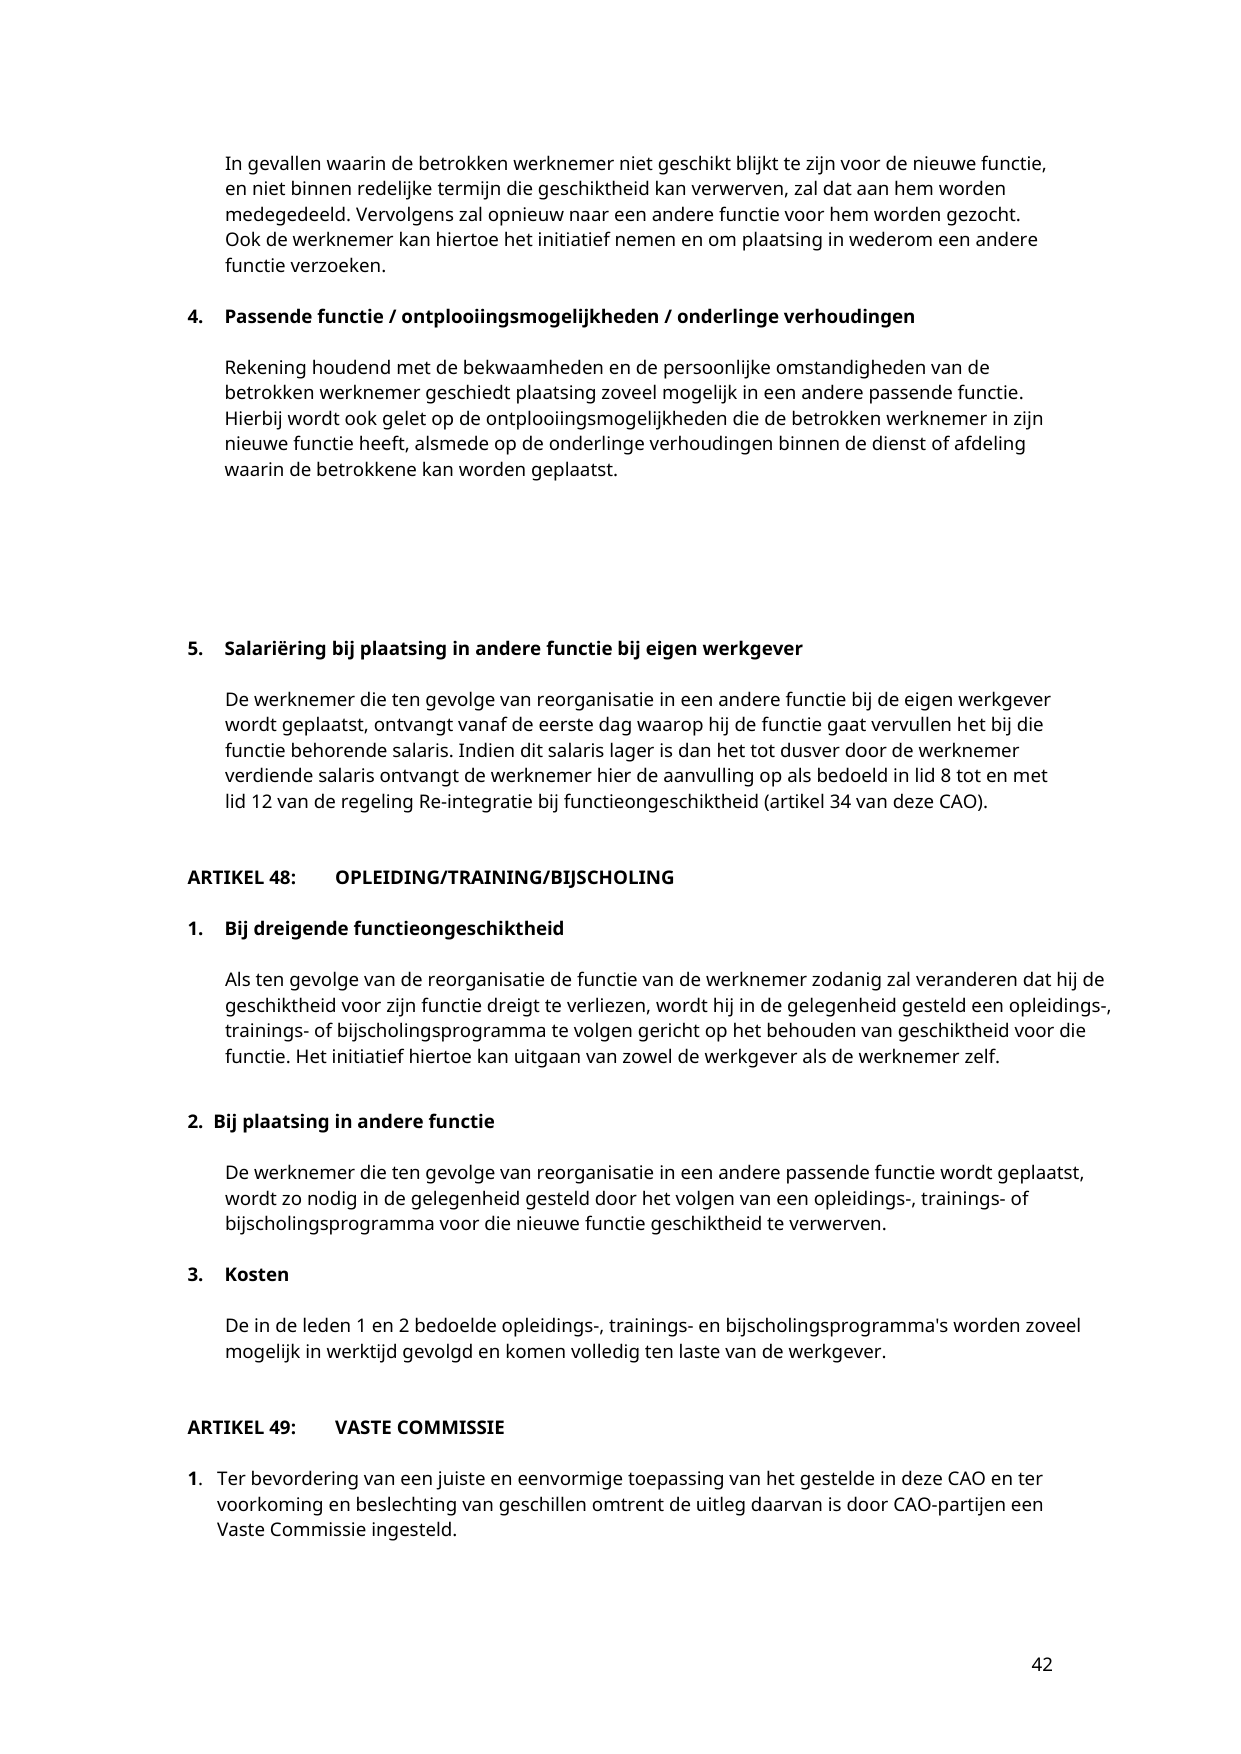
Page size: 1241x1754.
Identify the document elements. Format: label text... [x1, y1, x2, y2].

text De werknemer die ten gevolge van reorganisatie in een andere passende functie wordt geplaatst, wordt zo nodig in de gelegenheid gesteld door het volgen van een opleidings-, trainings- of bijscholingsprogramma voor die nieuwe functie geschiktheid te verwerven. [225, 1159, 1113, 1236]
text De werknemer die ten gevolge van reorganisatie in een andere functie bij de eigen werkgever wordt geplaatst, ontvangt vanaf de eerste dag waarop hij de functie gaat vervullen het bij die functie behorende salaris. Indien dit salaris lager is dan het tot dusver door de werknemer verdiende salaris ontvangt de werknemer hier de aanvulling op als bedoeld in lid 8 tot en met lid 12 van de regeling Re-integratie bij functieongeschiktheid (artikel 34 van deze CAO). [225, 686, 1072, 813]
text In gevallen waarin de betrokken werknemer niet geschikt blijkt te zijn voor de nieuwe functie, en niet binnen redelijke termijn die geschiktheid kan verwerven, zal dat aan hem worden medegedeeld. Vervolgens zal opnieuw naar een andere functie voor hem worden gezocht. Ook de werknemer kan hiertoe het initiatief nemen en om plaatsing in wederom een andere functie verzoeken. [225, 150, 1072, 278]
text De in de leden 1 en 2 bedoelde opleidings-, trainings- en bijscholingsprogramma's worden zoveel mogelijk in werktijd gevolgd en komen volledig ten laste van de werkgever. [225, 1313, 1113, 1364]
text 1. Bij dreigende functieongeschiktheid [187, 916, 1113, 941]
text Rekening houdend met de bekwaamheden en de persoonlijke omstandigheden van de betrokken werknemer geschiedt plaatsing zoveel mogelijk in een andere passende functie. Hierbij wordt ook gelet op de ontplooiingsmogelijkheden die de betrokken werknemer in zijn nieuwe functie heeft, alsmede op de onderlinge verhoudingen binnen de dienst of afdeling waarin de betrokkene kan worden geplaatst. [224, 354, 1072, 482]
text 2. Bij plaatsing in andere functie [187, 1108, 1113, 1134]
text Als ten gevolge van de reorganisatie de functie van de werknemer zodanig zal veranderen dat hij de geschiktheid voor zijn functie dreigt te verliezen, wordt hij in de gelegenheid gesteld een opleidings-, trainings- of bijscholingsprogramma te volgen gericht op het behouden van geschiktheid voor die functie. Het initiatief hiertoe kan uitgaan van zowel de werkgever als de werknemer zelf. [225, 967, 1113, 1108]
text 1. Ter bevordering van een juiste en eenvormige toepassing van het gestelde in deze CAO en ter voorkoming en beslechting van geschillen omtrent de uitleg daarvan is door CAO-partijen een Vaste Commissie ingesteld. [187, 1466, 1053, 1542]
subtitle ARTIKEL 48: OPLEIDING/TRAINING/BIJSCHOLING [187, 864, 1053, 890]
text 4. Passende functie / ontplooiingsmogelijkheden / onderlinge verhoudingen [187, 303, 1072, 329]
text ARTIKEL 49: VASTE COMMISSIE [187, 1415, 1113, 1440]
text 5. Salariëring bij plaatsing in andere functie bij eigen werkgever [187, 635, 1072, 660]
text 3. Kosten [187, 1262, 1113, 1287]
